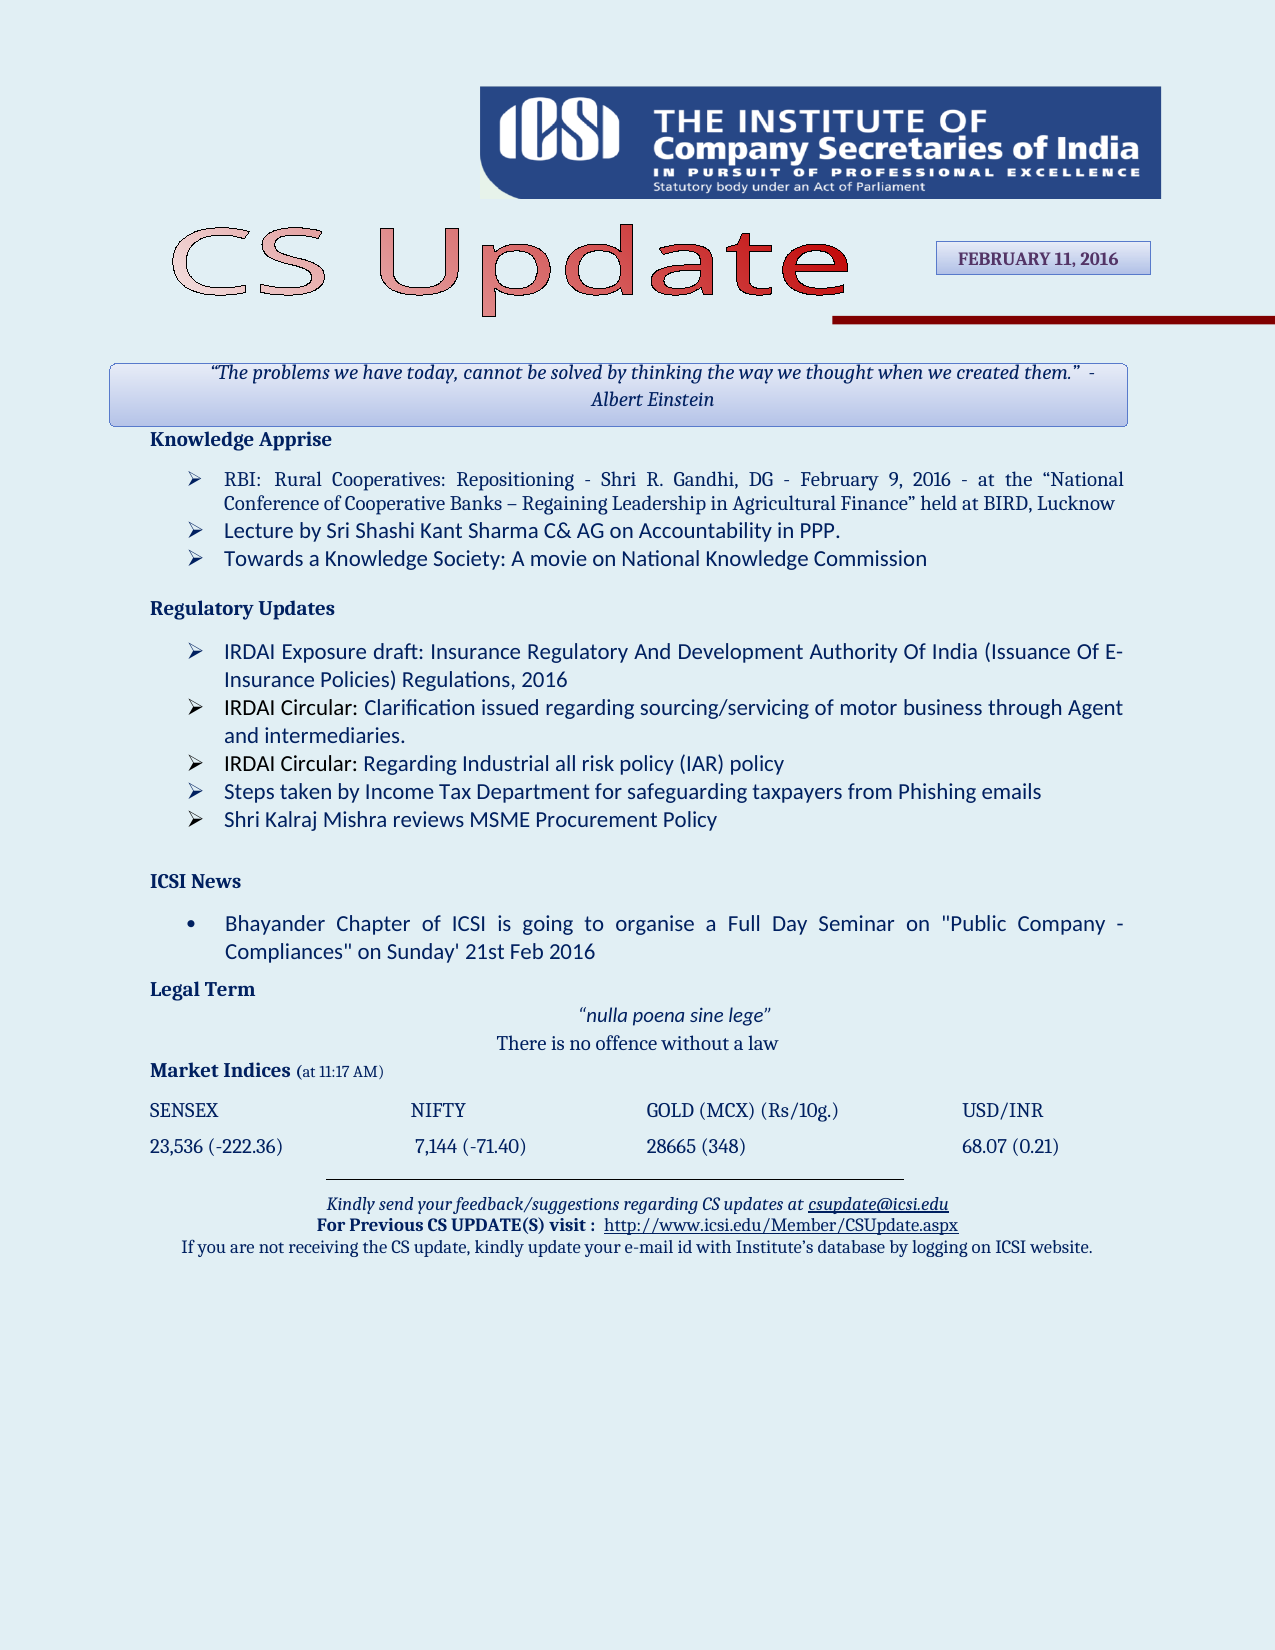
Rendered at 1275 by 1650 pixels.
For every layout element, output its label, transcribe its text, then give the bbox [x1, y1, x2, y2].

subtitle Shri Kalraj Mishra reviews MSME Procurement Policy [186, 805, 1125, 833]
text ICSI News [150, 869, 1125, 893]
subtitle Towards a Knowledge Society: A movie on National Knowledge Commission [186, 544, 1125, 572]
subtitle RBI: Rural Cooperatives: Repositioning - Shri R. Gandhi, DG - February 9, 2016 - at the “National Conference of Cooperative Banks – Regaining Leadership in Agricultural Finance” held at BIRD, Lucknow [186, 468, 1125, 516]
text Kindly send your feedback/suggestions regarding CS updates at csupdate@icsi.edu [150, 1172, 1125, 1215]
list Bhayander Chapter of ICSI is going to organise a Full Day Seminar on "Public Company - Compliances" on Sunday' 21st Feb 2016 [187, 909, 1125, 966]
text “The problems we have today, cannot be solved by thinking the way we thought when we created them.” - Albert Einstein [197, 360, 1108, 412]
subtitle IRDAI Exposure draft: Insurance Regulatory And Development Authority Of India (Issuance Of E-Insurance Policies) Regulations, 2016 [186, 637, 1125, 693]
list “nulla poena sine lege” [225, 1002, 1125, 1027]
text Legal Term [150, 978, 1125, 1002]
text For Previous CS UPDATE(S) visit : http://www.icsi.edu/Member/CSUpdate.aspx [150, 1215, 1125, 1236]
text There is no offence without a law [150, 1031, 1125, 1055]
text Regulatory Updates [150, 597, 1125, 621]
picture [961, 86, 1162, 201]
text Knowledge Apprise [150, 428, 1125, 452]
subtitle Steps taken by Income Tax Department for safeguarding taxpayers from Phishing emails [186, 777, 1125, 805]
table_header GOLD (MCX) (Rs/10g.) 28665 (348) [635, 1086, 951, 1172]
table_header NIFTY 7,144 (-71.40) [399, 1086, 635, 1172]
subtitle Lecture by Sri Shashi Kant Sharma C& AG on Accountability in PPP. [186, 516, 1125, 544]
subtitle IRDAI Circular: Regarding Industrial all risk policy (IAR) policy [186, 749, 1125, 777]
text Market Indices (at 11:17 AM) [150, 1059, 1125, 1083]
text If you are not receiving the CS update, kindly update your e-mail id with Institute’s database by logging on ICSI website. [150, 1236, 1125, 1258]
table_header SENSEX 23,536 (-222.36) [139, 1086, 399, 1172]
table_header USD/INR 68.07 (0.21) [951, 1086, 1136, 1172]
subtitle IRDAI Circular: Clarification issued regarding sourcing/servicing of motor business through Agent and intermediaries. [186, 693, 1125, 749]
